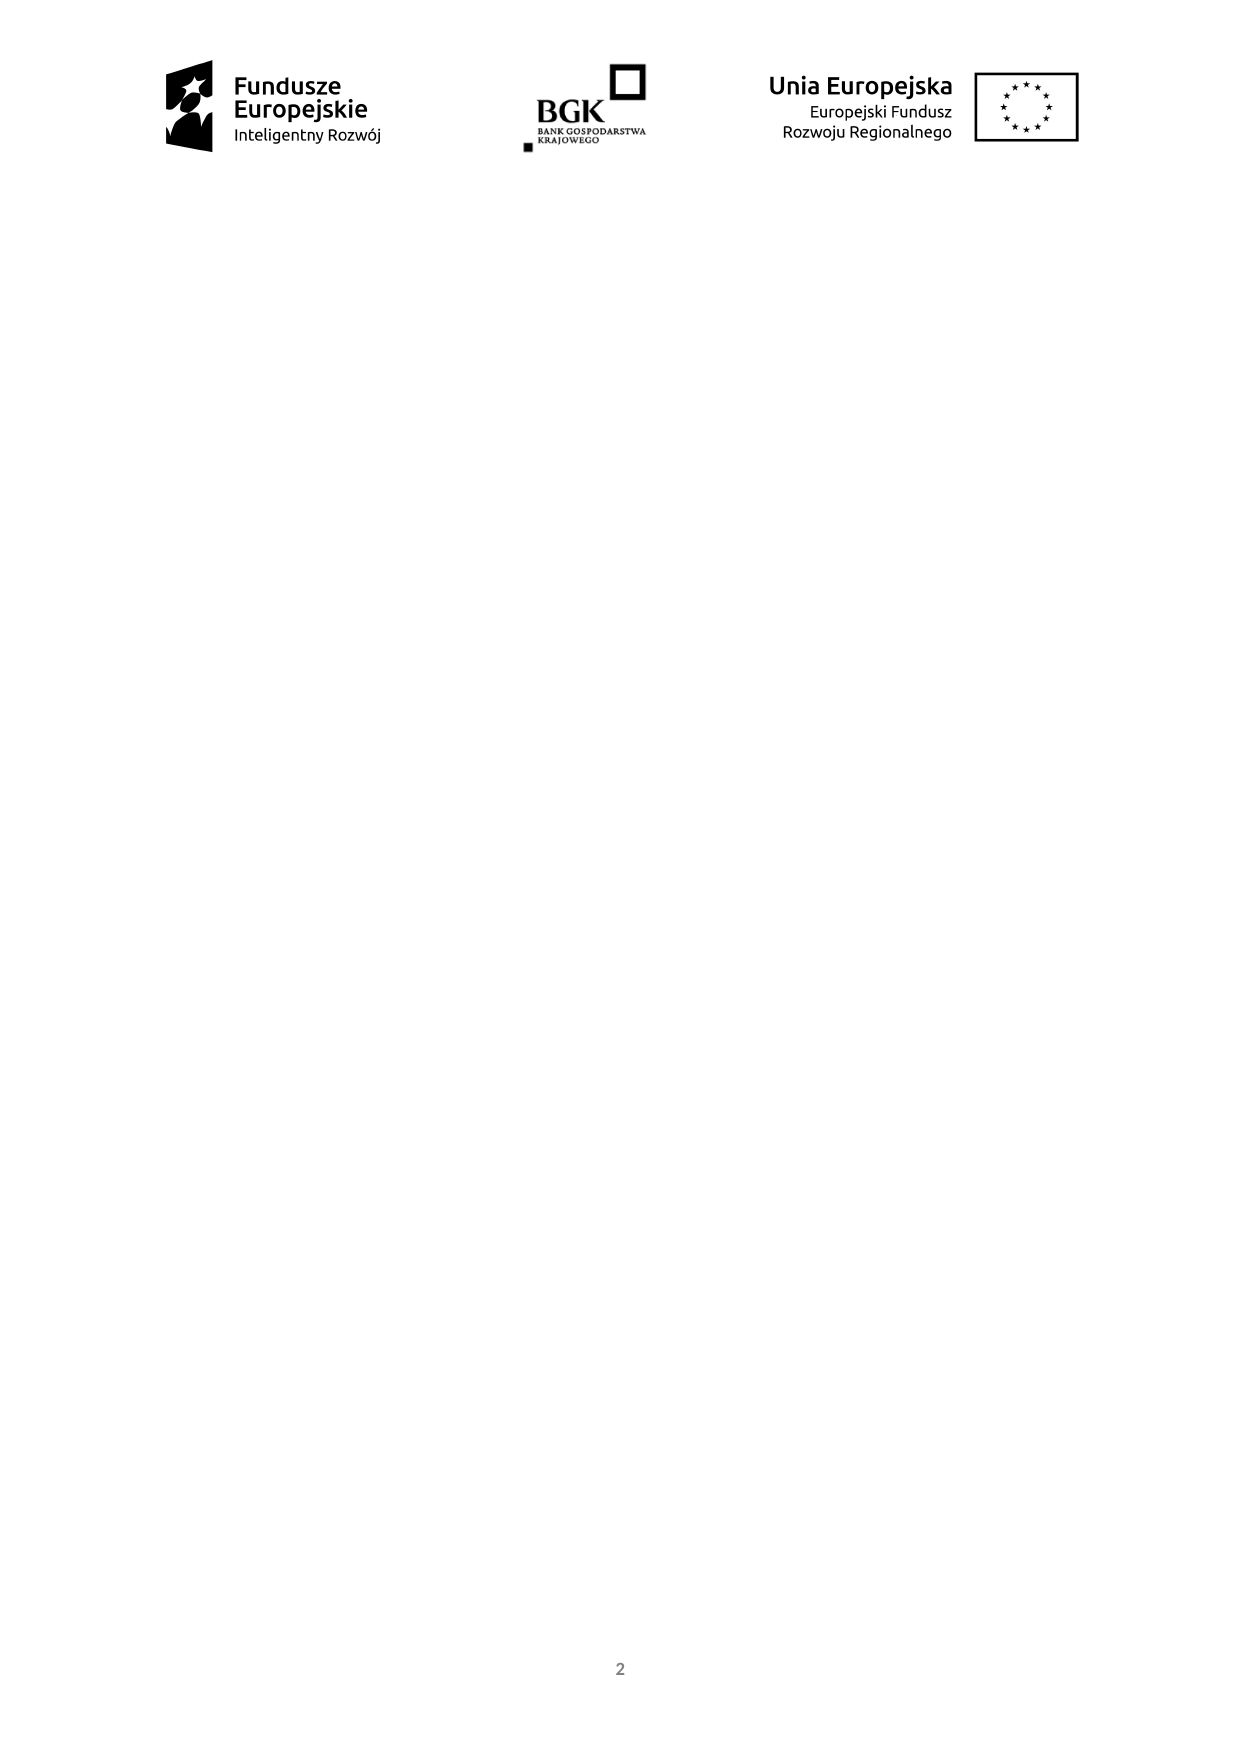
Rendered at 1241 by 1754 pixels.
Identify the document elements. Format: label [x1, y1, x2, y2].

picture [147, 44, 1092, 170]
